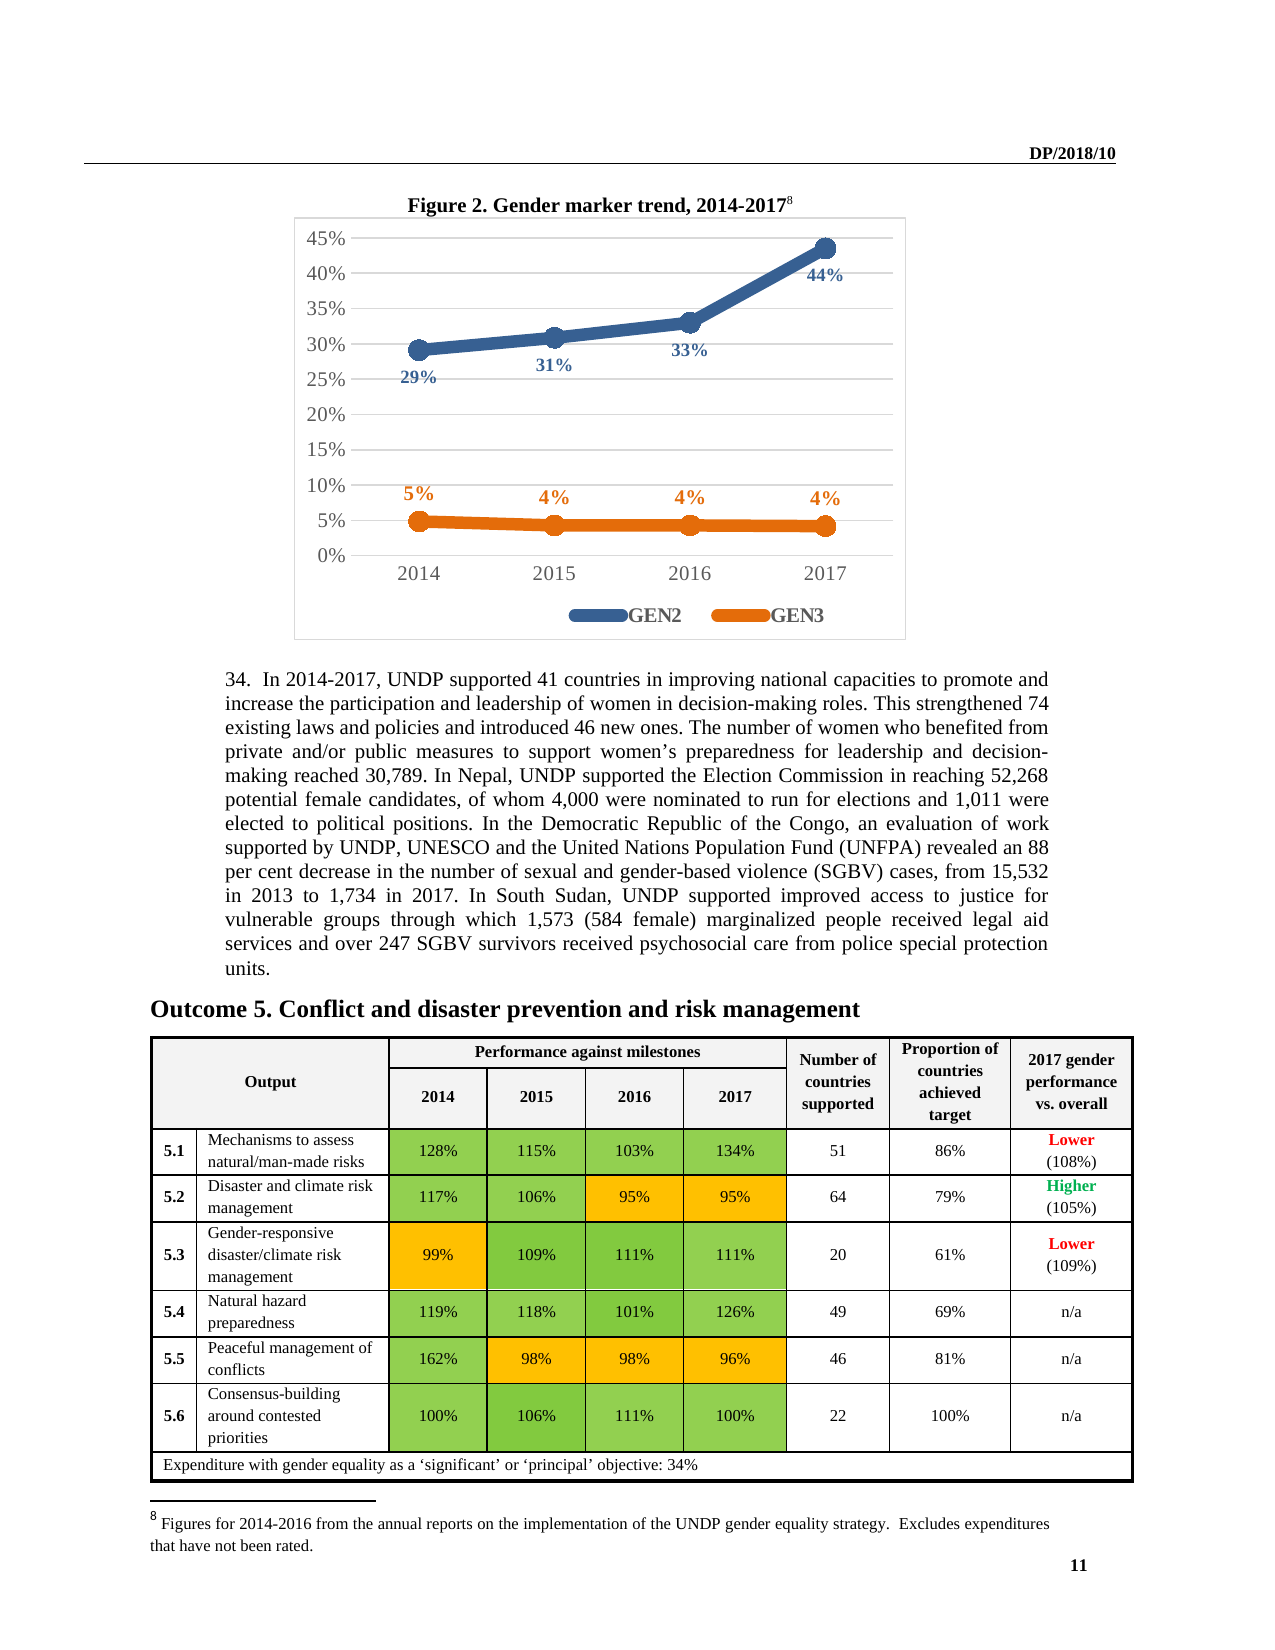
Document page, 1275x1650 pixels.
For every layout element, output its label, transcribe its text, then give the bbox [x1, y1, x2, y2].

table_cell 5.2 [153, 1176, 196, 1221]
table_cell 79% [890, 1176, 1010, 1221]
table_cell 5.3 [153, 1223, 196, 1289]
table_cell 49 [787, 1291, 889, 1336]
table_cell 2016 [586, 1069, 683, 1128]
table_cell 96% [684, 1338, 786, 1383]
table_header 2017 gender performance vs. overall [1011, 1039, 1131, 1128]
table_cell 111% [586, 1223, 683, 1289]
table_cell 86% [890, 1130, 1010, 1174]
table_cell 95% [684, 1176, 786, 1221]
table_cell 103% [586, 1130, 683, 1174]
table_cell Mechanisms to assess natural/man-made risks [197, 1130, 388, 1174]
table_header Proportion of countries achieved target [890, 1039, 1010, 1128]
table_cell 98% [586, 1338, 683, 1383]
list Figure 2. Gender marker trend, 2014-2017 [150, 193, 1050, 217]
table_cell 98% [488, 1338, 585, 1383]
table_cell 5.5 [153, 1338, 196, 1383]
table_cell 162% [390, 1338, 486, 1383]
table_cell 81% [890, 1338, 1010, 1383]
table_cell 2014 [390, 1069, 486, 1128]
table_cell 128% [390, 1130, 486, 1174]
table_cell 2015 [488, 1069, 585, 1128]
table_cell 111% [586, 1384, 683, 1451]
table_cell 119% [390, 1291, 486, 1336]
table_cell 106% [488, 1176, 585, 1221]
table_cell Expenditure with gender equality as a ‘significant’ or ‘principal’ objective: 34% [153, 1453, 1131, 1479]
table_cell 5.6 [153, 1384, 196, 1451]
table_cell Peaceful management of conflicts [197, 1338, 388, 1383]
table_cell n/a [1011, 1338, 1131, 1383]
table_cell 100% [890, 1384, 1010, 1451]
table_header Performance against milestones [390, 1039, 786, 1067]
table_cell n/a [1011, 1384, 1131, 1451]
table_cell 5.4 [153, 1291, 196, 1336]
table_cell 20 [787, 1223, 889, 1289]
list In 2014-2017, UNDP supported 41 countries in improving national capacities to promote and increase the participation and leadership of women in decision-making roles. This strengthened 74 existing laws and policies and introduced 46 new ones. The number of women who benefited from private and/or public measures to support women’s preparedness for leadership and decision-making reached 30,789. In Nepal, UNDP supported the Election Commission in reaching 52,268 potential female candidates, of whom 4,000 were nominated to run for elections and 1,011 were elected to political positions. In the ​​Democratic Republic of the Congo, an evaluation of work supported by UNDP, UNESCO and the United Nations Population Fund (UNFPA) revealed an 88 per cent decrease in the number of sexual and gender-based violence (SGBV) cases, from 15,532 in 2013 to 1,734 in 2017. In South Sudan, UNDP supported improved access to justice for vulnerable groups through which 1,573 (584 female) marginalized people received legal aid services and over 247 SGBV survivors received psychosocial care from police special protection units. [225, 667, 1050, 980]
table_cell Gender-responsive disaster/climate risk management [197, 1223, 388, 1289]
table_cell 101% [586, 1291, 683, 1336]
table_cell 2017 [684, 1069, 786, 1128]
table_cell Disaster and climate risk management [197, 1176, 388, 1221]
table_cell 100% [684, 1384, 786, 1451]
table_cell n/a [1011, 1291, 1131, 1336]
table_header Number of countries supported [787, 1039, 889, 1128]
table_cell 22 [787, 1384, 889, 1451]
table_cell 111% [684, 1223, 786, 1289]
table_cell 100% [390, 1384, 486, 1451]
table_cell 69% [890, 1291, 1010, 1336]
table_cell 106% [488, 1384, 585, 1451]
table_cell 115% [488, 1130, 585, 1174]
list Outcome 5. Conflict and disaster prevention and risk management [150, 994, 1051, 1023]
table_cell 51 [787, 1130, 889, 1174]
table_cell 61% [890, 1223, 1010, 1289]
table_cell 95% [586, 1176, 683, 1221]
table_cell Consensus-building around contested priorities [197, 1384, 388, 1451]
table_cell 126% [684, 1291, 786, 1336]
table_cell 118% [488, 1291, 585, 1336]
table_cell 117% [390, 1176, 486, 1221]
table_cell 64 [787, 1176, 889, 1221]
table_cell Natural hazard preparedness [197, 1291, 388, 1336]
table_cell 109% [488, 1223, 585, 1289]
table_cell 134% [684, 1130, 786, 1174]
table_cell Lower (108%) [1011, 1130, 1131, 1174]
table_cell 46 [787, 1338, 889, 1383]
table_cell 99% [390, 1223, 486, 1289]
table_cell Lower (109%) [1011, 1223, 1131, 1289]
table_header Output [153, 1039, 388, 1128]
table_cell 5.1 [153, 1130, 196, 1174]
table_cell Higher (105%) [1011, 1176, 1131, 1221]
